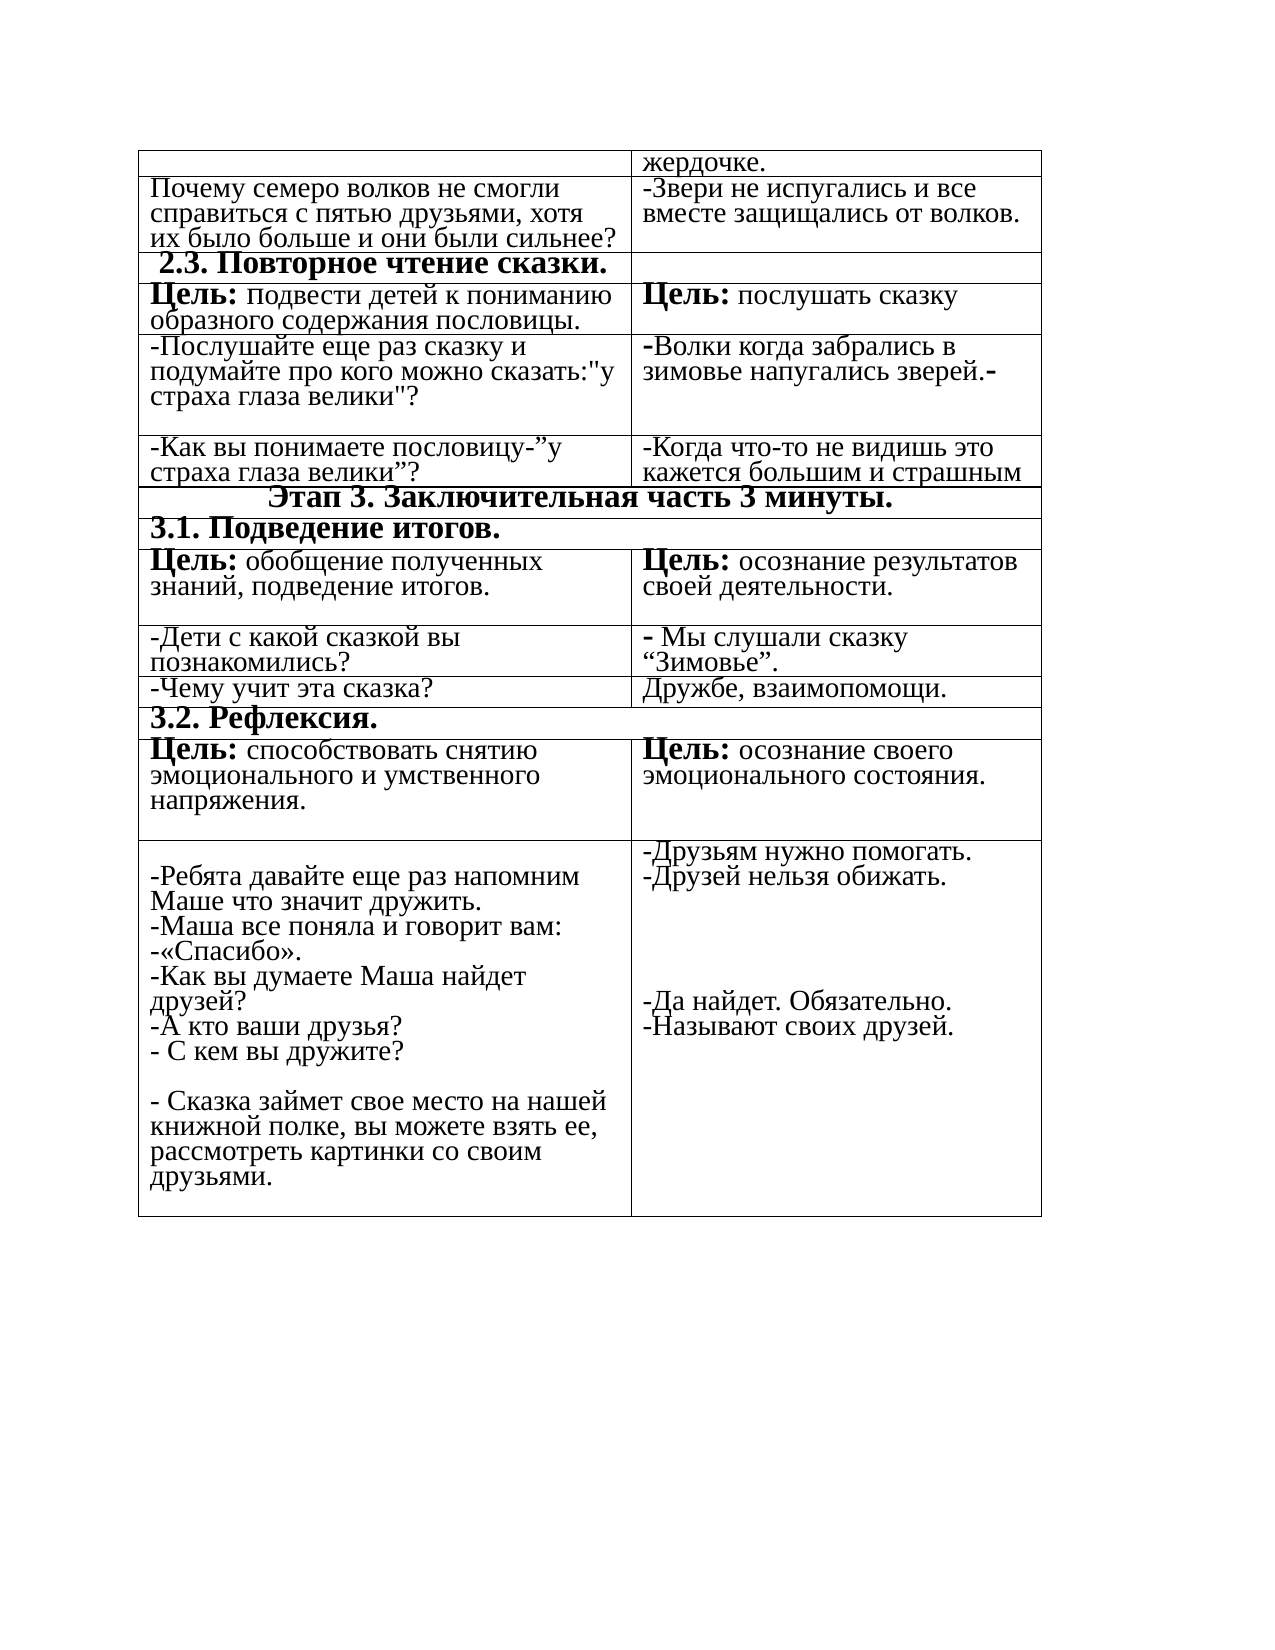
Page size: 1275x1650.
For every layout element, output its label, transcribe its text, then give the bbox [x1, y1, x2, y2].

table_cell -Когда что-то не видишь это кажется большим и страшным [632, 436, 1041, 486]
table_cell -Звери не испугались и все вместе защищались от волков. [632, 177, 1041, 252]
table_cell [139, 151, 631, 176]
table_cell Цель: обобщение полученных знаний, подведение итогов. [139, 550, 631, 625]
table_cell Цель: способствовать снятию эмоционального и умственного напряжения. [139, 740, 631, 839]
table_cell -Друзьям нужно помогать. -Друзей нельзя обижать. -Да найдет. Обязательно. -Называют своих друзей. [632, 841, 1041, 1216]
table_cell Цель: послушать сказку [632, 284, 1041, 334]
table_cell Цель: осознание результатов своей деятельности. [632, 550, 1041, 625]
table_cell [632, 253, 1041, 283]
table_cell -Ребята давайте еще раз напомним Маше что значит дружить. -Маша все поняла и говорит вам: -«Спасибо». -Как вы думаете Маша найдет друзей? -А кто ваши друзья? - С кем вы дружите? - Сказка займет свое место на нашей книжной полке, вы можете взять ее, рассмотреть картинки со своим друзьями. [139, 841, 631, 1216]
table_cell -Волки когда забрались в зимовье напугались зверей.- [632, 335, 1041, 435]
table_cell 3.1. Подведение итогов. [139, 519, 1041, 549]
table_cell 3.2. Рефлексия. [139, 708, 1041, 738]
table_cell -Чему учит эта сказка? [139, 677, 631, 707]
table_cell - Мы слушали сказку “Зимовье”. [632, 626, 1041, 676]
table_cell Дружбе, взаимопомощи. [632, 677, 1041, 707]
table_cell -Дети с какой сказкой вы познакомились? [139, 626, 631, 676]
table_cell 2.3. Повторное чтение сказки. [139, 253, 631, 283]
table_cell Цель: подвести детей к пониманию образного содержания пословицы. [139, 284, 631, 334]
table_cell Цель: осознание своего эмоционального состояния. [632, 740, 1041, 839]
table_cell Этап 3. Заключительная часть 3 минуты. [139, 488, 1041, 518]
table_cell -Как вы понимаете пословицу-”у страха глаза велики”? [139, 436, 631, 486]
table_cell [632, 151, 1041, 176]
table_cell -Послушайте еще раз сказку и подумайте про кого можно сказать:"у страха глаза велики"? [139, 335, 631, 435]
table_cell Почему семеро волков не смогли справиться с пятью друзьями, хотя их было больше и они были сильнее? [139, 177, 631, 252]
